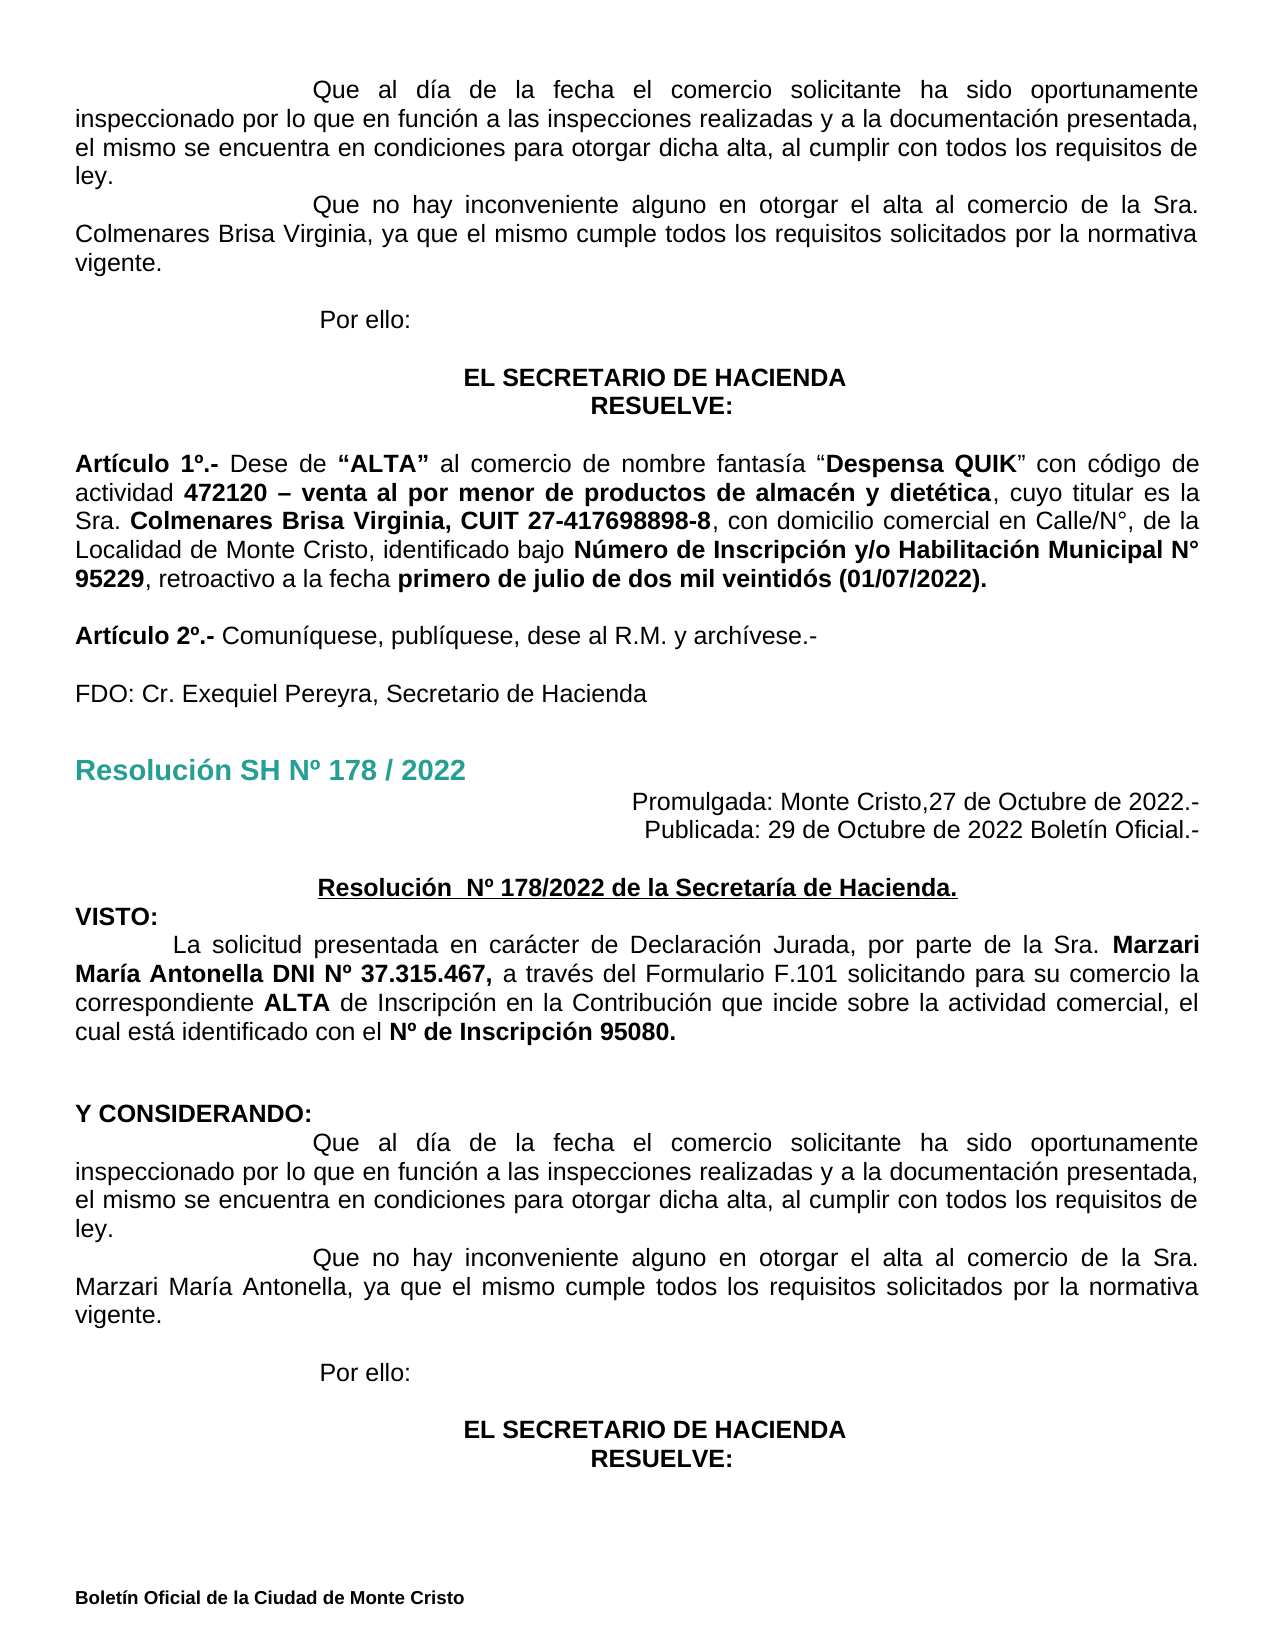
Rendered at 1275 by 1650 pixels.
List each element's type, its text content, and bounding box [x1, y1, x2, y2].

text EL SECRETARIO DE HACIENDA [75, 362, 1200, 391]
text RESUELVE: [75, 1444, 1200, 1473]
text Y CONSIDERANDO: [75, 1099, 1200, 1128]
text Que al día de la fecha el comercio solicitante ha sido oportunamente inspeccionado por lo que en función a las inspecciones realizadas y a la documentación presentada, el mismo se encuentra en condiciones para otorgar dicha alta, al cumplir con todos los requisitos de ley. [75, 1128, 1200, 1243]
text Artículo 2º.- Comuníquese, publíquese, dese al R.M. y archívese.- [75, 621, 1200, 650]
subtitle Resolución SH Nº 178 / 2022 [75, 753, 1200, 786]
text Que al día de la fecha el comercio solicitante ha sido oportunamente inspeccionado por lo que en función a las inspecciones realizadas y a la documentación presentada, el mismo se encuentra en condiciones para otorgar dicha alta, al cumplir con todos los requisitos de ley. [75, 75, 1200, 190]
text Promulgada: Monte Cristo,27 de Octubre de 2022.- [75, 786, 1200, 815]
text Que no hay inconveniente alguno en otorgar el alta al comercio de la Sra. Marzari María Antonella, ya que el mismo cumple todos los requisitos solicitados por la normativa vigente. [75, 1243, 1200, 1329]
text Por ello: [75, 305, 1200, 334]
text Que no hay inconveniente alguno en otorgar el alta al comercio de la Sra. Colmenares Brisa Virginia, ya que el mismo cumple todos los requisitos solicitados por la normativa vigente. [75, 190, 1200, 276]
text Resolución Nº 178/2022 de la Secretaría de Hacienda. [75, 873, 1200, 901]
text VISTO: [75, 901, 1200, 930]
text RESUELVE: [75, 391, 1200, 420]
text EL SECRETARIO DE HACIENDA [75, 1415, 1200, 1444]
text Por ello: [75, 1358, 1200, 1386]
text Artículo 1º.- Dese de “ALTA” al comercio de nombre fantasía “Despensa QUIK” con código de actividad 472120 – venta al por menor de productos de almacén y dietética, cuyo titular es la Sra. Colmenares Brisa Virginia, CUIT 27-417698898-8, con domicilio comercial en Calle/N°, de la Localidad de Monte Cristo, identificado bajo Número de Inscripción y/o Habilitación Municipal N° 95229, retroactivo a la fecha primero de julio de dos mil veintidós (01/07/2022). [75, 449, 1200, 592]
text FDO: Cr. Exequiel Pereyra, Secretario de Hacienda [75, 679, 1200, 707]
text Publicada: 29 de Octubre de 2022 Boletín Oficial.- [75, 815, 1200, 844]
text La solicitud presentada en carácter de Declaración Jurada, por parte de la Sra. Marzari María Antonella DNI Nº 37.315.467, a través del Formulario F.101 solicitando para su comercio la correspondiente ALTA de Inscripción en la Contribución que incide sobre la actividad comercial, el cual está identificado con el Nº de Inscripción 95080. [75, 930, 1200, 1045]
